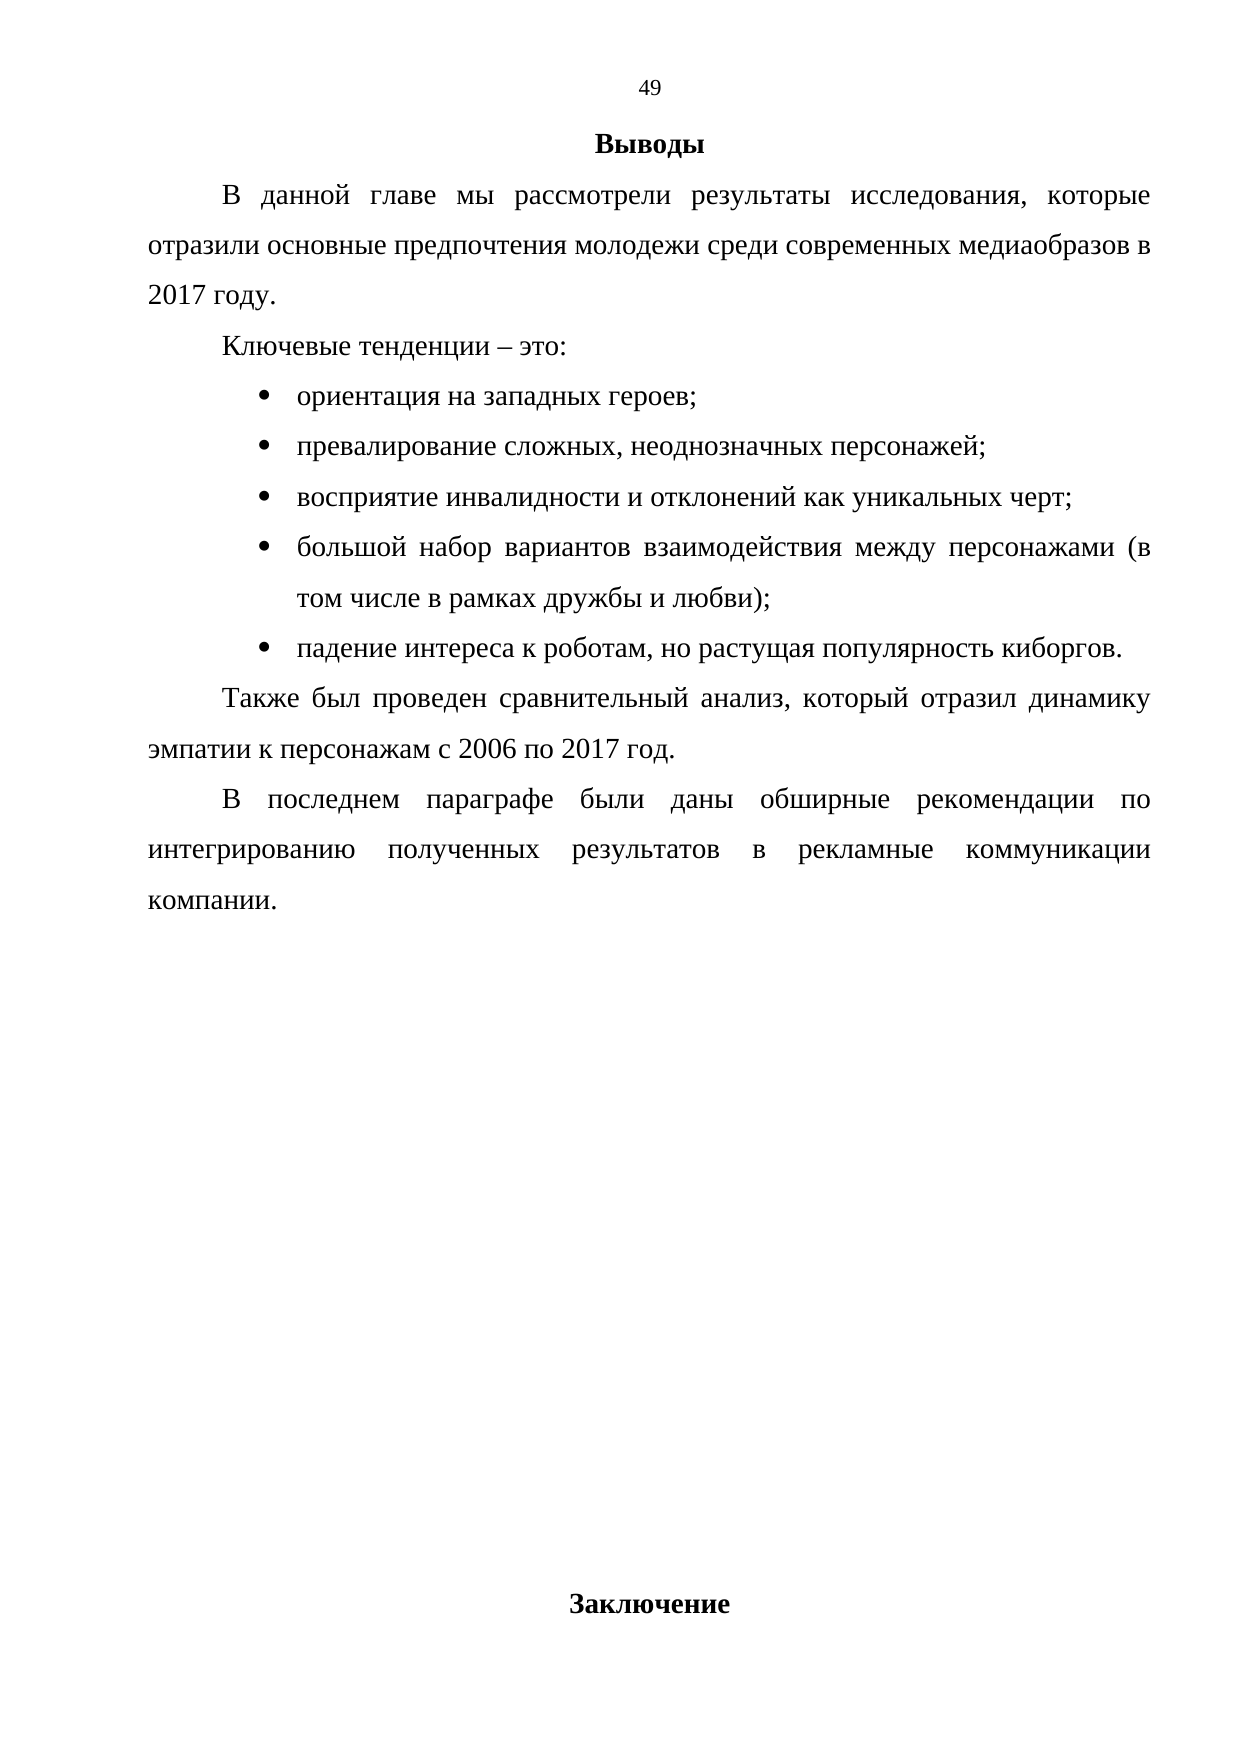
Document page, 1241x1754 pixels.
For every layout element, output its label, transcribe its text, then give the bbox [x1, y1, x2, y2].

text Ключевые тенденции – это: [148, 328, 1152, 361]
text В последнем параграфе были даны обширные рекомендации по интегрированию полученных результатов в рекламные коммуникации компании. [148, 781, 1152, 915]
list большой набор вариантов взаимодействия между персонажами (в том числе в рамках дружбы и любви); [259, 529, 1152, 613]
list превалирование сложных, неоднозначных персонажей; [259, 428, 1152, 462]
text Выводы [148, 127, 1152, 160]
text Заключение [148, 1586, 1152, 1620]
list падение интереса к роботам, но растущая популярность киборгов. [259, 630, 1152, 664]
list восприятие инвалидности и отклонений как уникальных черт; [259, 479, 1152, 513]
list ориентация на западных героев; [259, 378, 1152, 412]
text Также был проведен сравнительный анализ, который отразил динамику эмпатии к персонажам с 2006 по 2017 год. [148, 681, 1152, 764]
text В данной главе мы рассмотрели результаты исследования, которые отразили основные предпочтения молодежи среди современных медиаобразов в 2017 году. [148, 177, 1152, 311]
